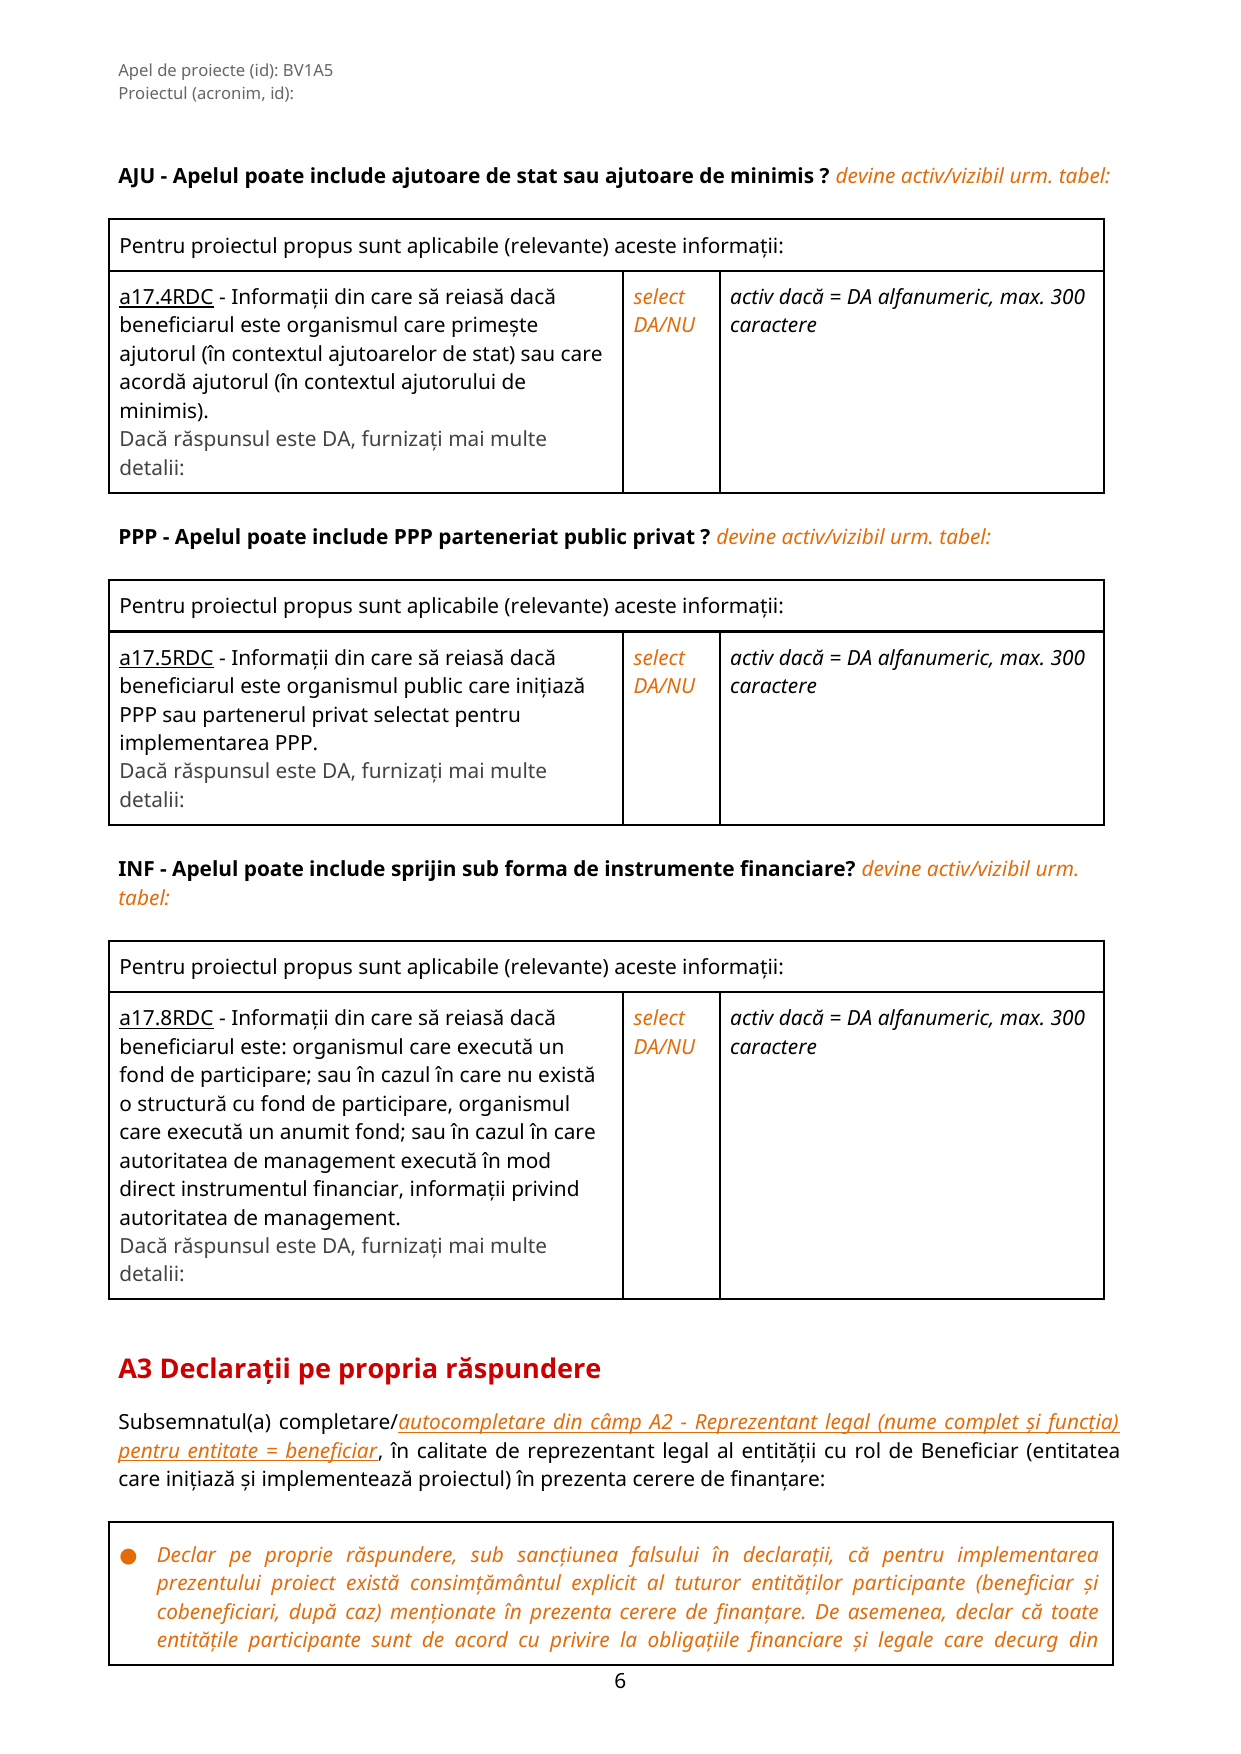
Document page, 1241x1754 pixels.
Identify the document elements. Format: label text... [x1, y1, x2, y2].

table_header Pentru proiectul propus sunt aplicabile (relevante) aceste informații: [110, 942, 1103, 991]
table_header Pentru proiectul propus sunt aplicabile (relevante) aceste informații: [110, 220, 1103, 269]
subtitle A3 Declarații pe propria răspundere [118, 1350, 1122, 1387]
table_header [110, 1523, 1112, 1664]
table_cell activ dacă = DA alfanumeric, max. 300 caractere [721, 633, 1103, 824]
table_cell select DA/NU [624, 272, 719, 492]
text Subsemnatul(a) completare/autocompletare din câmp A2 - Reprezentant legal (nume complet și funcția) pentru entitate = beneficiar, în calitate de reprezentant legal al entității cu rol de Beneficiar (entitatea care inițiază și implementează proiectul) în prezenta cerere de finanțare: [118, 1407, 1122, 1493]
text INF - Apelul poate include sprijin sub forma de instrumente financiare? devine activ/vizibil urm. tabel: [118, 854, 1122, 911]
table_cell a17.8RDC - Informații din care să reiasă dacă beneficiarul este: organismul care execută un fond de participare; sau în cazul în care nu există o structură cu fond de participare, organismul care execută un anumit fond; sau în cazul în care autoritatea de management execută în mod direct instrumentul financiar, informații privind autoritatea de management. Dacă răspunsul este DA, furnizați mai multe detalii: [110, 993, 622, 1298]
text AJU - Apelul poate include ajutoare de stat sau ajutoare de minimis ? devine activ/vizibil urm. tabel: [118, 161, 1122, 190]
table_cell activ dacă = DA alfanumeric, max. 300 caractere [721, 993, 1103, 1298]
table_cell select DA/NU [624, 993, 719, 1298]
table_cell a17.5RDC - Informații din care să reiasă dacă beneficiarul este organismul public care inițiază PPP sau partenerul privat selectat pentru implementarea PPP. Dacă răspunsul este DA, furnizați mai multe detalii: [110, 633, 622, 824]
table_header Pentru proiectul propus sunt aplicabile (relevante) aceste informații: [110, 581, 1103, 630]
table_cell select DA/NU [624, 633, 719, 824]
text PPP - Apelul poate include PPP parteneriat public privat ? devine activ/vizibil urm. tabel: [118, 522, 1122, 551]
table_cell activ dacă = DA alfanumeric, max. 300 caractere [721, 272, 1103, 492]
table_cell a17.4RDC - Informații din care să reiasă dacă beneficiarul este organismul care primește ajutorul (în contextul ajutoarelor de stat) sau care acordă ajutorul (în contextul ajutorului de minimis). Dacă răspunsul este DA, furnizați mai multe detalii: [110, 272, 622, 492]
